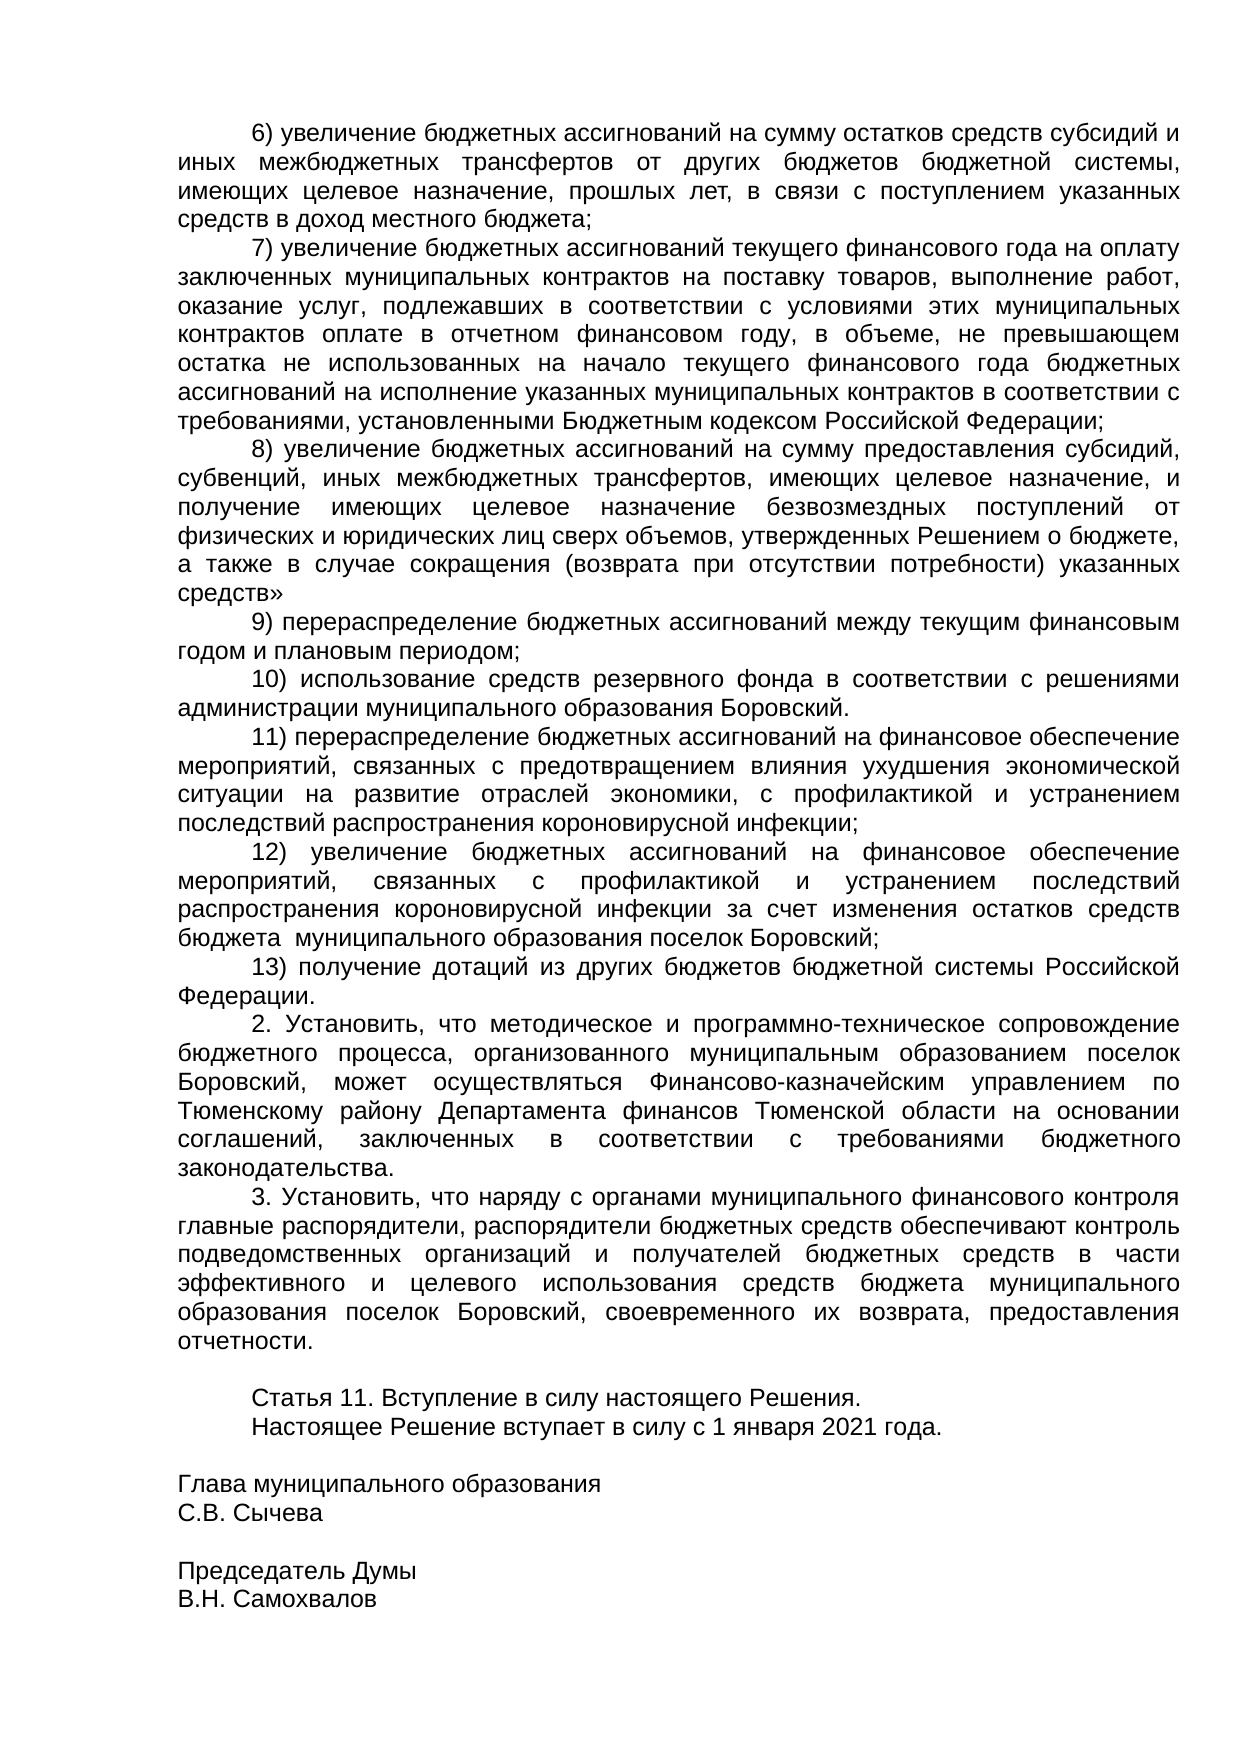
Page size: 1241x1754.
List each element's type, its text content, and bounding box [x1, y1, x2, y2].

text 12) увеличение бюджетных ассигнований на финансовое обеспечение мероприятий, связанных с профилактикой и устранением последствий распространения короновирусной инфекции за счет изменения остатков средств бюджета муниципального образования поселок Боровский; [177, 837, 1181, 952]
text 11) перераспределение бюджетных ассигнований на финансовое обеспечение мероприятий, связанных с предотвращением влияния ухудшения экономической ситуации на развитие отраслей экономики, с профилактикой и устранением последствий распространения короновирусной инфекции; [177, 722, 1181, 837]
text Глава муниципального образования [177, 1469, 1181, 1498]
text Председатель Думы [177, 1556, 1181, 1584]
text В.Н. Самохвалов [177, 1584, 1181, 1613]
text 8) увеличение бюджетных ассигнований на сумму предоставления субсидий, субвенций, иных межбюджетных трансфертов, имеющих целевое назначение, и получение имеющих целевое назначение безвозмездных поступлений от физических и юридических лиц сверх объемов, утвержденных Решением о бюджете, а также в случае сокращения (возврата при отсутствии потребности) указанных средств» [177, 434, 1181, 607]
text Настоящее Решение вступает в силу с 1 января 2021 года. [177, 1412, 1181, 1441]
text 10) использование средств резервного фонда в соответствии с решениями администрации муниципального образования Боровский. [177, 664, 1181, 722]
text 6) увеличение бюджетных ассигнований на сумму остатков средств субсидий и иных межбюджетных трансфертов от других бюджетов бюджетной системы, имеющих целевое назначение, прошлых лет, в связи с поступлением указанных средств в доход местного бюджета; [177, 118, 1181, 233]
text С.В. Сычева [177, 1498, 1181, 1527]
text 9) перераспределение бюджетных ассигнований между текущим финансовым годом и плановым периодом; [177, 607, 1181, 664]
text 2. Установить, что методическое и программно-техническое сопровождение бюджетного процесса, организованного муниципальным образованием поселок Боровский, может осуществляться Финансово-казначейским управлением по Тюменскому району Департамента финансов Тюменской области на основании соглашений, заключенных в соответствии с требованиями бюджетного законодательства. [177, 1009, 1181, 1182]
text 7) увеличение бюджетных ассигнований текущего финансового года на оплату заключенных муниципальных контрактов на поставку товаров, выполнение работ, оказание услуг, подлежавших в соответствии с условиями этих муниципальных контрактов оплате в отчетном финансовом году, в объеме, не превышающем остатка не использованных на начало текущего финансового года бюджетных ассигнований на исполнение указанных муниципальных контрактов в соответствии с требованиями, установленными Бюджетным кодексом Российской Федерации; [177, 233, 1181, 434]
text 13) получение дотаций из других бюджетов бюджетной системы Российской Федерации. [177, 952, 1181, 1009]
text 3. Установить, что наряду с органами муниципального финансового контроля главные распорядители, распорядители бюджетных средств обеспечивают контроль подведомственных организаций и получателей бюджетных средств в части эффективного и целевого использования средств бюджета муниципального образования поселок Боровский, своевременного их возврата, предоставления отчетности. [177, 1182, 1181, 1354]
text Статья 11. Вступление в силу настоящего Решения. [177, 1383, 1181, 1412]
